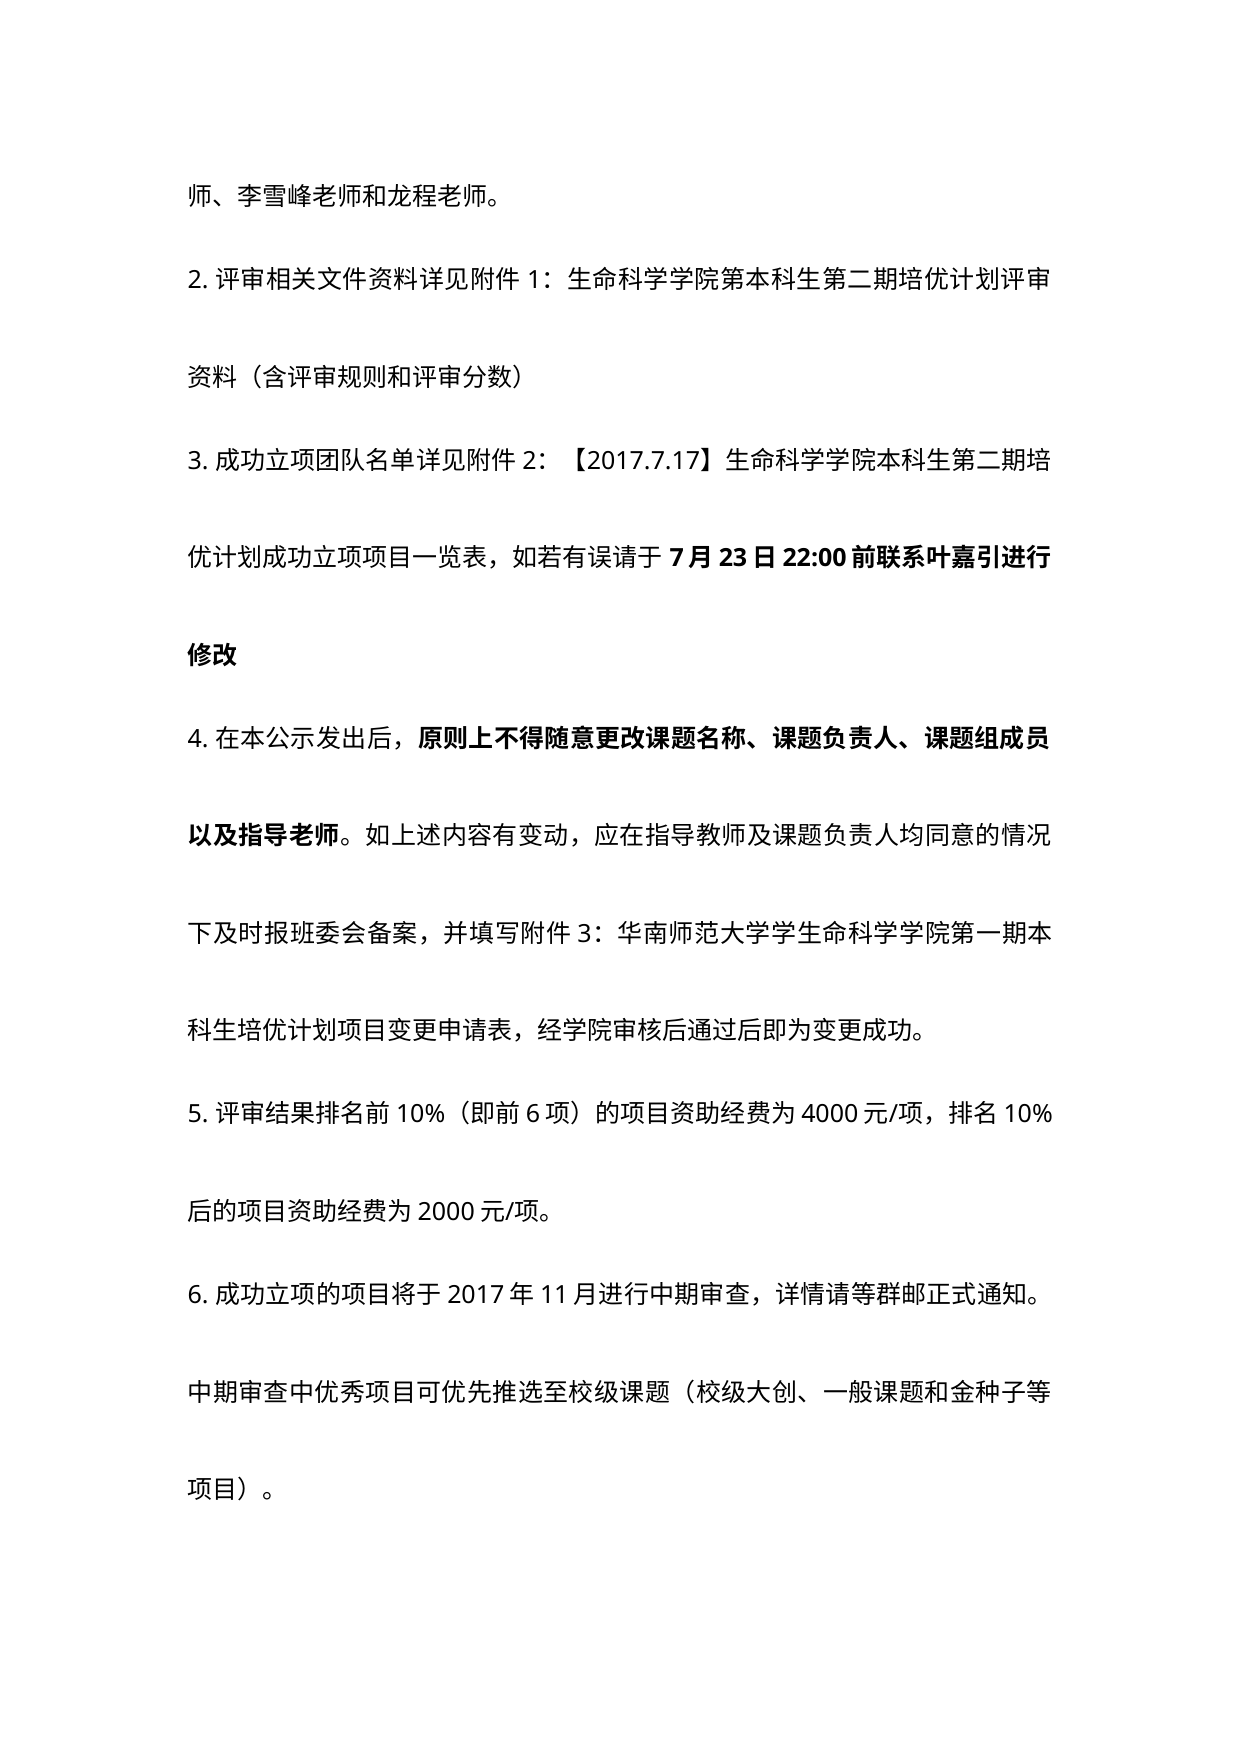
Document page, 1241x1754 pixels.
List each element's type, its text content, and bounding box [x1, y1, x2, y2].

list 评审结果排名前10%（即前6项）的项目资助经费为4000元/项，排名10%后的项目资助经费为2000元/项。 [187, 1079, 1053, 1242]
list 成功立项的项目将于2017年11月进行中期审查，详情请等群邮正式通知。中期审查中优秀项目可优先推选至校级课题（校级大创、一般课题和金种子等项目）。 [187, 1260, 1053, 1520]
list 成功立项团队名单详见附件2：【2017.7.17】生命科学学院本科生第二期培优计划成功立项项目一览表，如若有误请于7月23日22:00前联系叶嘉引进行修改 [187, 426, 1053, 686]
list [187, 162, 1053, 227]
list 在本公示发出后，原则上不得随意更改课题名称、课题负责人、课题组成员以及指导老师。如上述内容有变动，应在指导教师及课题负责人均同意的情况下及时报班委会备案，并填写附件3：华南师范大学学生命科学学院第一期本科生培优计划项目变更申请表，经学院审核后通过后即为变更成功。 [187, 704, 1053, 1061]
list 评审相关文件资料详见附件1：生命科学学院第本科生第二期培优计划评审资料（含评审规则和评审分数） [187, 245, 1053, 408]
